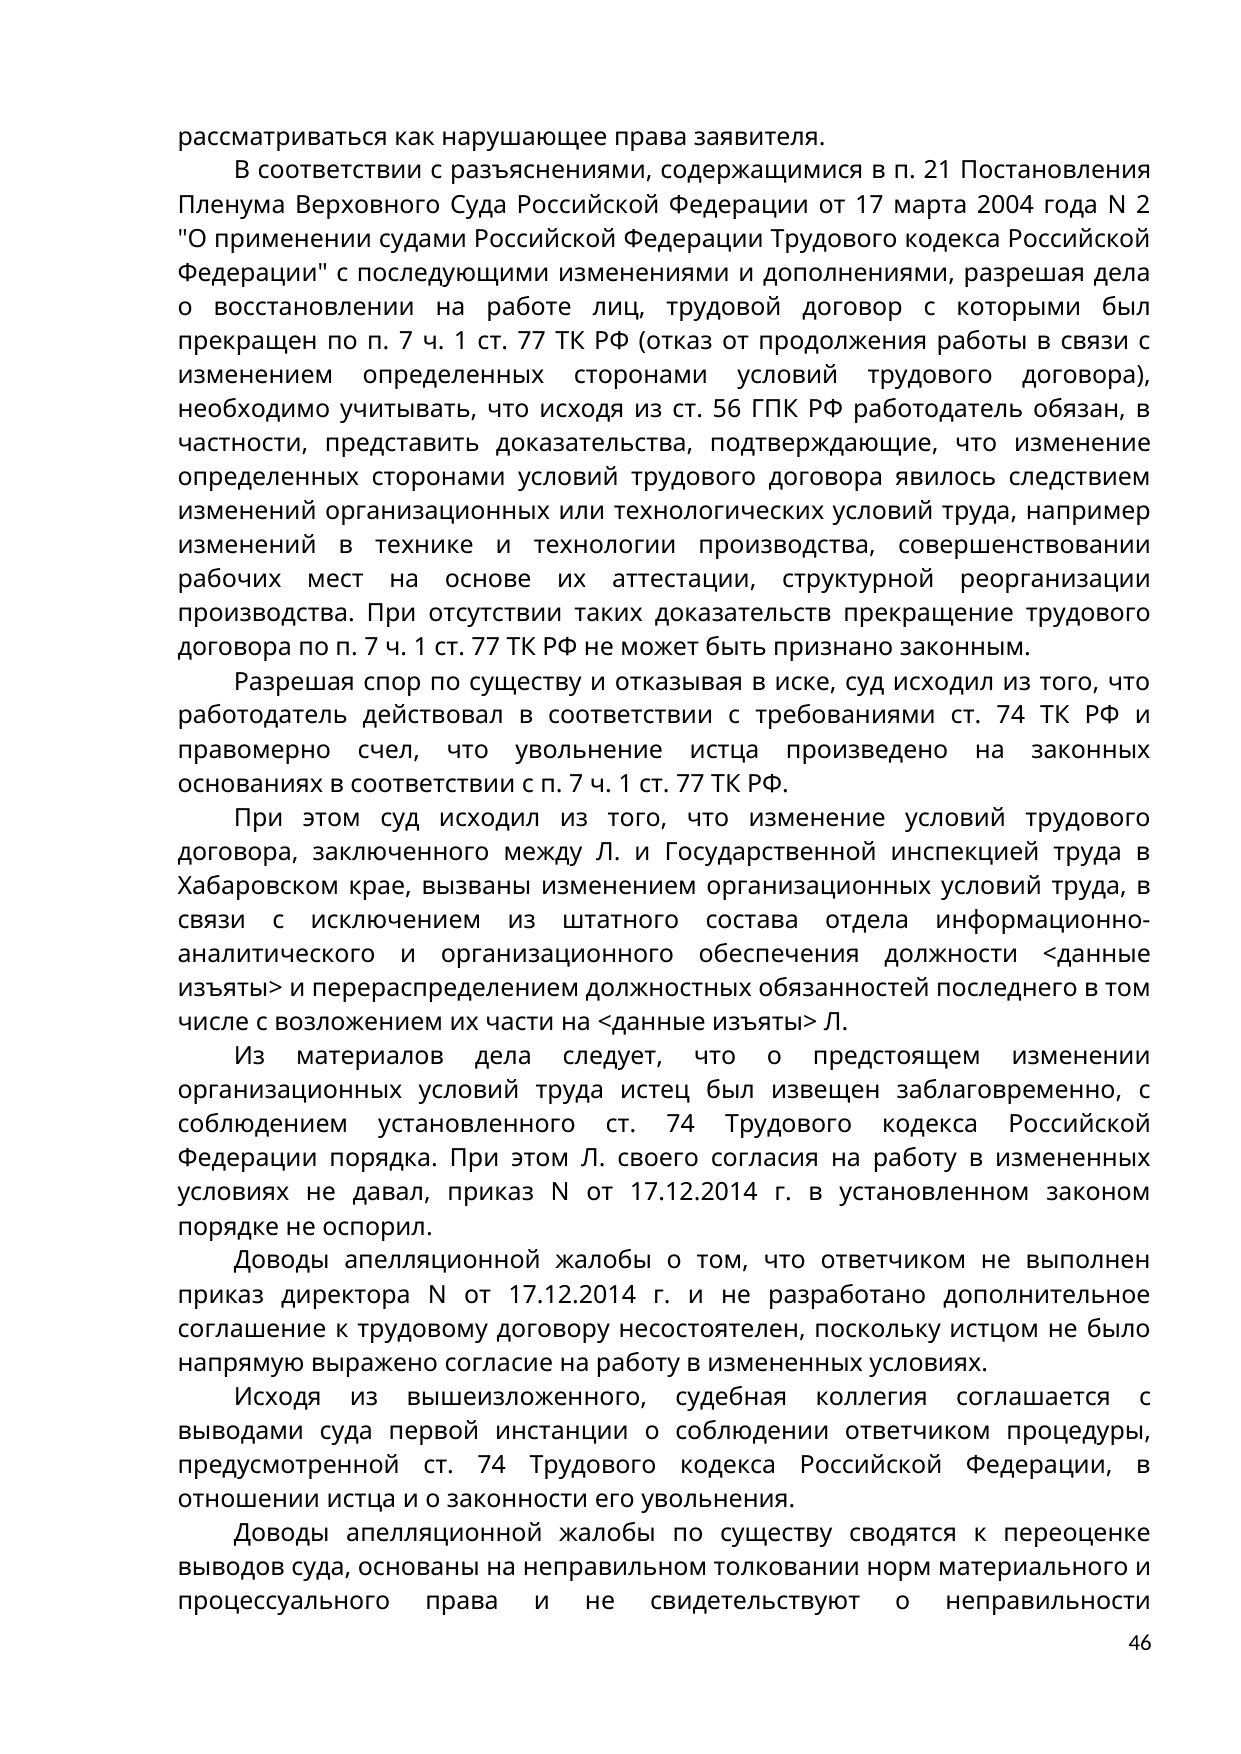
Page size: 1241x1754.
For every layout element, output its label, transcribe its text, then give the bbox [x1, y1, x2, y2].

text Из материалов дела следует, что о предстоящем изменении организационных условий труда истец был извещен заблаговременно, с соблюдением установленного ст. 74 Трудового кодекса Российской Федерации порядка. При этом Л. своего согласия на работу в измененных условиях не давал, приказ N от 17.12.2014 г. в установленном законом порядке не оспорил. [177, 1038, 1152, 1242]
text В соответствии с разъяснениями, содержащимися в п. 21 Постановления Пленума Верховного Суда Российской Федерации от 17 марта 2004 года N 2 "О применении судами Российской Федерации Трудового кодекса Российской Федерации" с последующими изменениями и дополнениями, разрешая дела о восстановлении на работе лиц, трудовой договор с которыми был прекращен по п. 7 ч. 1 ст. 77 ТК РФ (отказ от продолжения работы в связи с изменением определенных сторонами условий трудового договора), необходимо учитывать, что исходя из ст. 56 ГПК РФ работодатель обязан, в частности, представить доказательства, подтверждающие, что изменение определенных сторонами условий трудового договора явилось следствием изменений организационных или технологических условий труда, например изменений в технике и технологии производства, совершенствовании рабочих мест на основе их аттестации, структурной реорганизации производства. При отсутствии таких доказательств прекращение трудового договора по п. 7 ч. 1 ст. 77 ТК РФ не может быть признано законным. [177, 152, 1152, 663]
text Исходя из вышеизложенного, судебная коллегия соглашается с выводами суда первой инстанции о соблюдении ответчиком процедуры, предусмотренной ст. 74 Трудового кодекса Российской Федерации, в отношении истца и о законности его увольнения. [177, 1378, 1152, 1515]
text При этом суд исходил из того, что изменение условий трудового договора, заключенного между Л. и Государственной инспекцией труда в Хабаровском крае, вызваны изменением организационных условий труда, в связи с исключением из штатного состава отдела информационно-аналитического и организационного обеспечения должности <данные изъяты> и перераспределением должностных обязанностей последнего в том числе с возложением их части на <данные изъяты> Л. [177, 799, 1152, 1038]
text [177, 118, 1152, 152]
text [177, 1515, 1152, 1617]
text Доводы апелляционной жалобы о том, что ответчиком не выполнен приказ директора N от 17.12.2014 г. и не разработано дополнительное соглашение к трудовому договору несостоятелен, поскольку истцом не было напрямую выражено согласие на работу в измененных условиях. [177, 1242, 1152, 1378]
text Разрешая спор по существу и отказывая в иске, суд исходил из того, что работодатель действовал в соответствии с требованиями ст. 74 ТК РФ и правомерно счел, что увольнение истца произведено на законных основаниях в соответствии с п. 7 ч. 1 ст. 77 ТК РФ. [177, 663, 1152, 799]
